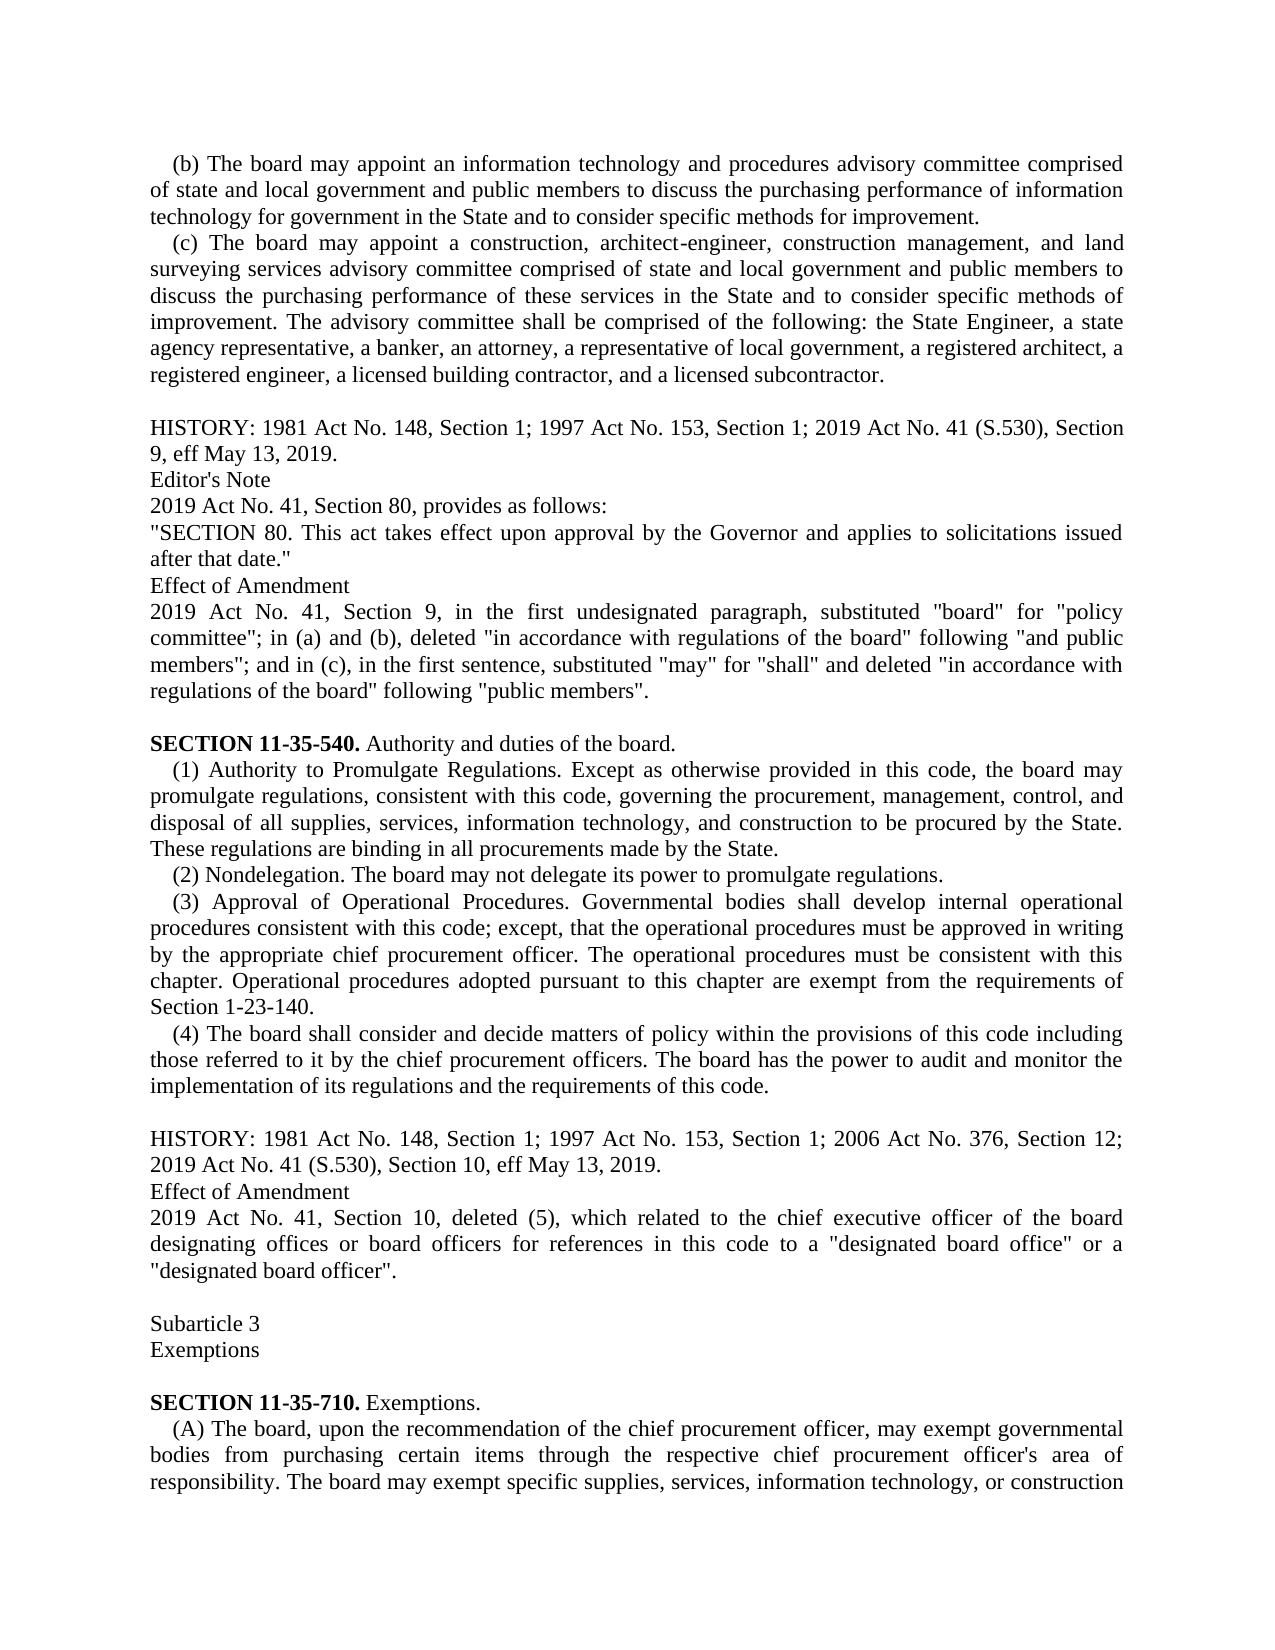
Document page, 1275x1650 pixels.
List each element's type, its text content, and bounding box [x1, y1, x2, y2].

text (c) The board may appoint a construction, architect-engineer, construction management, and land surveying services advisory committee comprised of state and local government and public members to discuss the purchasing performance of these services in the State and to consider specific methods of improvement. The advisory committee shall be comprised of the following: the State Engineer, a state agency representative, a banker, an attorney, a representative of local government, a registered architect, a registered engineer, a licensed building contractor, and a licensed subcontractor. [150, 229, 1125, 387]
text SECTION 11-35-710. Exemptions. [150, 1389, 1125, 1415]
text (3) Approval of Operational Procedures. Governmental bodies shall develop internal operational procedures consistent with this code; except, that the operational procedures must be approved in writing by the appropriate chief procurement officer. The operational procedures must be consistent with this chapter. Operational procedures adopted pursuant to this chapter are exempt from the requirements of Section 1-23-140. [150, 888, 1125, 1020]
text HISTORY: 1981 Act No. 148, Section 1; 1997 Act No. 153, Section 1; 2019 Act No. 41 (S.530), Section 9, eff May 13, 2019. [150, 413, 1125, 466]
text (b) The board may appoint an information technology and procedures advisory committee comprised of state and local government and public members to discuss the purchasing performance of information technology for government in the State and to consider specific methods for improvement. [150, 150, 1125, 229]
text "SECTION 80. This act takes effect upon approval by the Governor and applies to solicitations issued after that date." [150, 519, 1125, 572]
text (4) The board shall consider and decide matters of policy within the provisions of this code including those referred to it by the chief procurement officers. The board has the power to audit and monitor the implementation of its regulations and the requirements of this code. [150, 1020, 1125, 1099]
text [150, 1415, 1125, 1494]
text Exemptions [150, 1336, 1125, 1362]
text Subarticle 3 [150, 1309, 1125, 1336]
text 2019 Act No. 41, Section 10, deleted (5), which related to the chief executive officer of the board designating offices or board officers for references in this code to a "designated board office" or a "designated board officer". [150, 1204, 1125, 1283]
text Effect of Amendment [150, 572, 1125, 598]
text Editor's Note [150, 466, 1125, 493]
text 2019 Act No. 41, Section 9, in the first undesignated paragraph, substituted "board" for "policy committee"; in (a) and (b), deleted "in accordance with regulations of the board" following "and public members"; and in (c), in the first sentence, substituted "may" for "shall" and deleted "in accordance with regulations of the board" following "public members". [150, 598, 1125, 703]
text 2019 Act No. 41, Section 80, provides as follows: [150, 493, 1125, 519]
text Effect of Amendment [150, 1178, 1125, 1204]
text HISTORY: 1981 Act No. 148, Section 1; 1997 Act No. 153, Section 1; 2006 Act No. 376, Section 12; 2019 Act No. 41 (S.530), Section 10, eff May 13, 2019. [150, 1125, 1125, 1178]
text SECTION 11-35-540. Authority and duties of the board. [150, 730, 1125, 756]
text (1) Authority to Promulgate Regulations. Except as otherwise provided in this code, the board may promulgate regulations, consistent with this code, governing the procurement, management, control, and disposal of all supplies, services, information technology, and construction to be procured by the State. These regulations are binding in all procurements made by the State. [150, 756, 1125, 862]
text (2) Nondelegation. The board may not delegate its power to promulgate regulations. [150, 862, 1125, 888]
